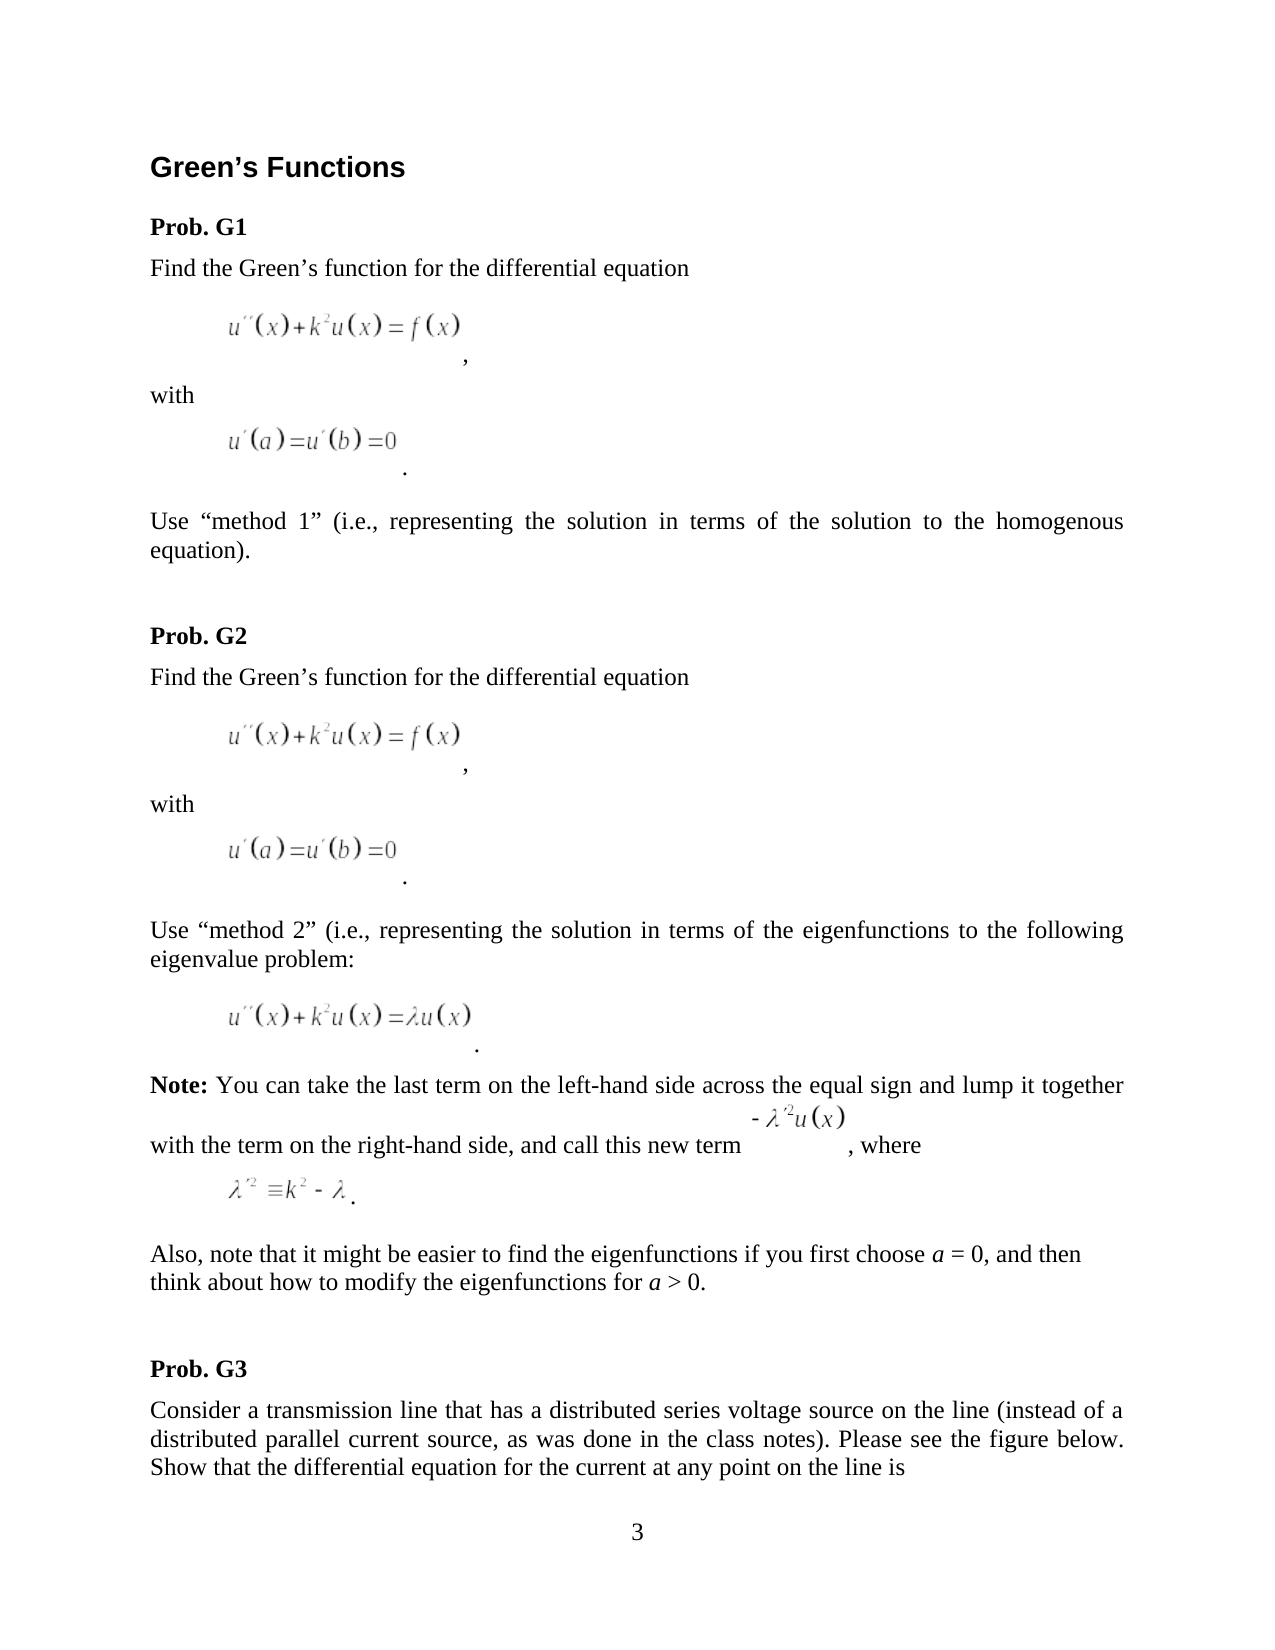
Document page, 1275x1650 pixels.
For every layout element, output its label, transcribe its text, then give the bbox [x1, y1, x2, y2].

text Green’s Functions [150, 150, 1125, 183]
text Prob. G3 [150, 1354, 1125, 1382]
text Note: You can take the last term on the left-hand side across the equal sign and lump it together with the term on the right-hand side, and call this new term , where [150, 1070, 1125, 1159]
text with [150, 380, 1125, 409]
text Consider a transmission line that has a distributed series voltage source on the line (instead of a distributed parallel current source, as was done in the class notes). Please see the figure below. Show that the differential equation for the current at any point on the line is [150, 1395, 1125, 1481]
text , [225, 307, 1125, 367]
text with [150, 789, 1125, 818]
text . [225, 421, 1125, 481]
text . [225, 830, 1125, 890]
text Find the Green’s function for the differential equation [150, 253, 1125, 282]
text Also, note that it might be easier to find the eigenfunctions if you first choose a = 0, and then think about how to modify the eigenfunctions for a > 0. [150, 1239, 1125, 1296]
text Prob. G2 [150, 621, 1125, 650]
text Use “method 2” (i.e., representing the solution in terms of the eigenfunctions to the following eigenvalue problem: [150, 915, 1125, 973]
text , [225, 716, 1125, 776]
text . [225, 1172, 1125, 1210]
text Prob. G1 [150, 212, 1125, 241]
text . [150, 998, 1125, 1058]
text Use “method 1” (i.e., representing the solution in terms of the solution to the homogenous equation). [150, 506, 1125, 564]
text Find the Green’s function for the differential equation [150, 662, 1125, 691]
